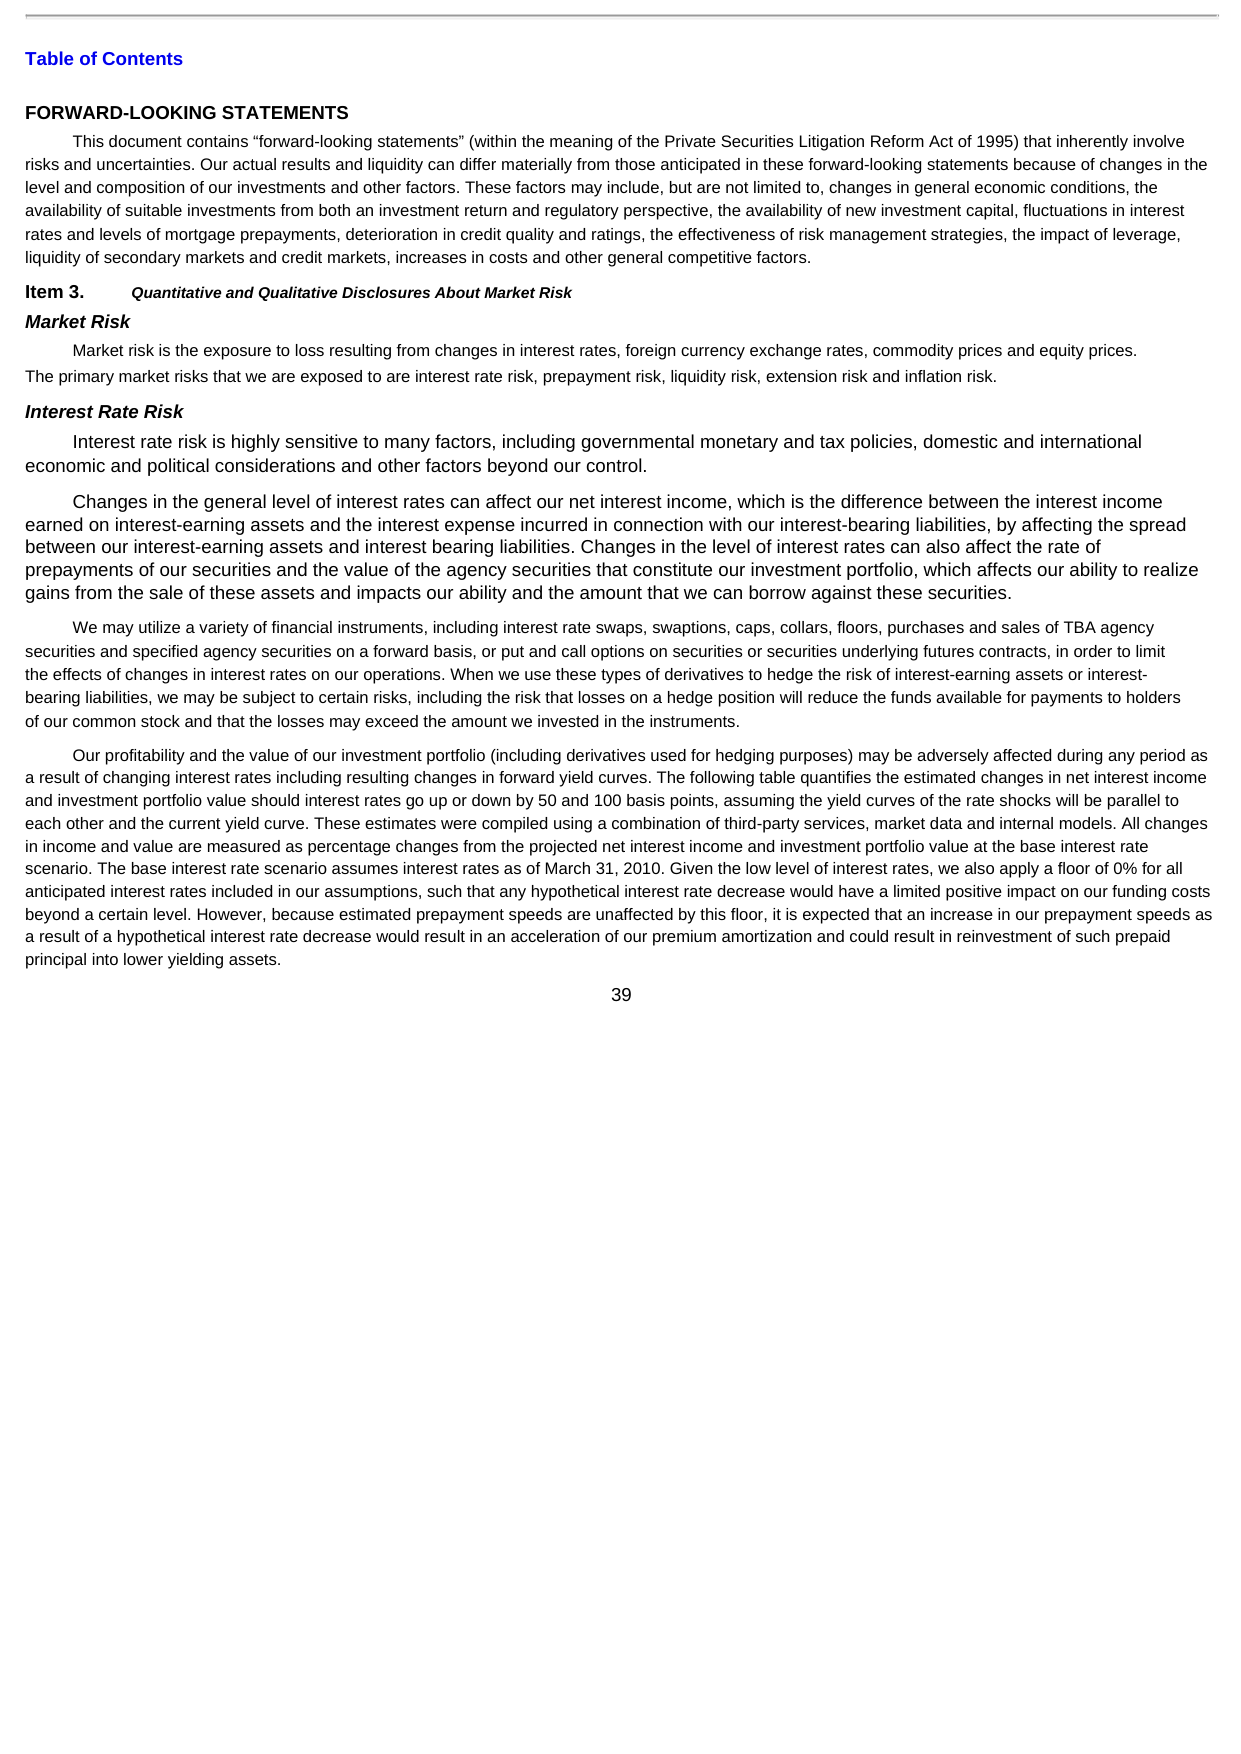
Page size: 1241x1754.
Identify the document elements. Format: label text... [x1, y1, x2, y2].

text Table of Contents [25, 48, 1215, 69]
text Market risk is the exposure to loss resulting from changes in interest rates, foreign currency exchange rates, commodity prices and equity prices. The primary market risks that we are exposed to are interest rate risk, prepayment risk, liquidity risk, extension risk and inflation risk. [25, 341, 1165, 386]
text 39 [25, 984, 1217, 1006]
text Changes in the general level of interest rates can affect our net interest income, which is the difference between the interest income earned on interest-earning assets and the interest expense incurred in connection with our interest-bearing liabilities, by affecting the spread between our interest-earning assets and interest bearing liabilities. Changes in the level of interest rates can also affect the rate of prepayments of our securities and the value of the agency securities that constitute our investment portfolio, which affects our ability to realize gains from the sale of these assets and impacts our ability and the amount that we can borrow against these securities. [25, 491, 1207, 603]
text Interest rate risk is highly sensitive to many factors, including governmental monetary and tax policies, domestic and international economic and political considerations and other factors beyond our control. [25, 431, 1199, 476]
picture [23, 14, 1220, 21]
text Item 3. Quantitative and Qualitative Disclosures About Market Risk [25, 281, 1215, 303]
text FORWARD-LOOKING STATEMENTS [25, 102, 1215, 123]
text Our profitability and the value of our investment portfolio (including derivatives used for hedging purposes) may be adversely affected during any period as a result of changing interest rates including resulting changes in forward yield curves. The following table quantifies the estimated changes in net interest income and investment portfolio value should interest rates go up or down by 50 and 100 basis points, assuming the yield curves of the rate shocks will be parallel to each other and the current yield curve. These estimates were compiled using a combination of third-party services, market data and internal models. All changes in income and value are measured as percentage changes from the projected net interest income and investment portfolio value at the base interest rate scenario. The base interest rate scenario assumes interest rates as of March 31, 2010. Given the low level of interest rates, we also apply a floor of 0% for all anticipated interest rates included in our assumptions, such that any hypothetical interest rate decrease would have a limited positive impact on our funding costs beyond a certain level. However, because estimated prepayment speeds are unaffected by this floor, it is expected that an increase in our prepayment speeds as a result of a hypothetical interest rate decrease would result in an acceleration of our premium amortization and could result in reinvestment of such prepaid principal into lower yielding assets. [25, 746, 1215, 969]
text We may utilize a variety of financial instruments, including interest rate swaps, swaptions, caps, collars, floors, purchases and sales of TBA agency securities and specified agency securities on a forward basis, or put and call options on securities or securities underlying futures contracts, in order to limit the effects of changes in interest rates on our operations. When we use these types of derivatives to hedge the risk of interest-earning assets or interest-bearing liabilities, we may be subject to certain risks, including the risk that losses on a hedge position will reduce the funds available for payments to holders of our common stock and that the losses may exceed the amount we invested in the instruments. [25, 618, 1190, 731]
text Market Risk [25, 311, 1215, 333]
text Interest Rate Risk [25, 401, 1215, 423]
text This document contains “forward-looking statements” (within the meaning of the Private Securities Litigation Reform Act of 1995) that inherently involve risks and uncertainties. Our actual results and liquidity can differ materially from those anticipated in these forward-looking statements because of changes in the level and composition of our investments and other factors. These factors may include, but are not limited to, changes in general economic conditions, the availability of suitable investments from both an investment return and regulatory perspective, the availability of new investment capital, fluctuations in interest rates and levels of mortgage prepayments, deterioration in credit quality and ratings, the effectiveness of risk management strategies, the impact of leverage, liquidity of secondary markets and credit markets, increases in costs and other general competitive factors. [25, 132, 1209, 267]
